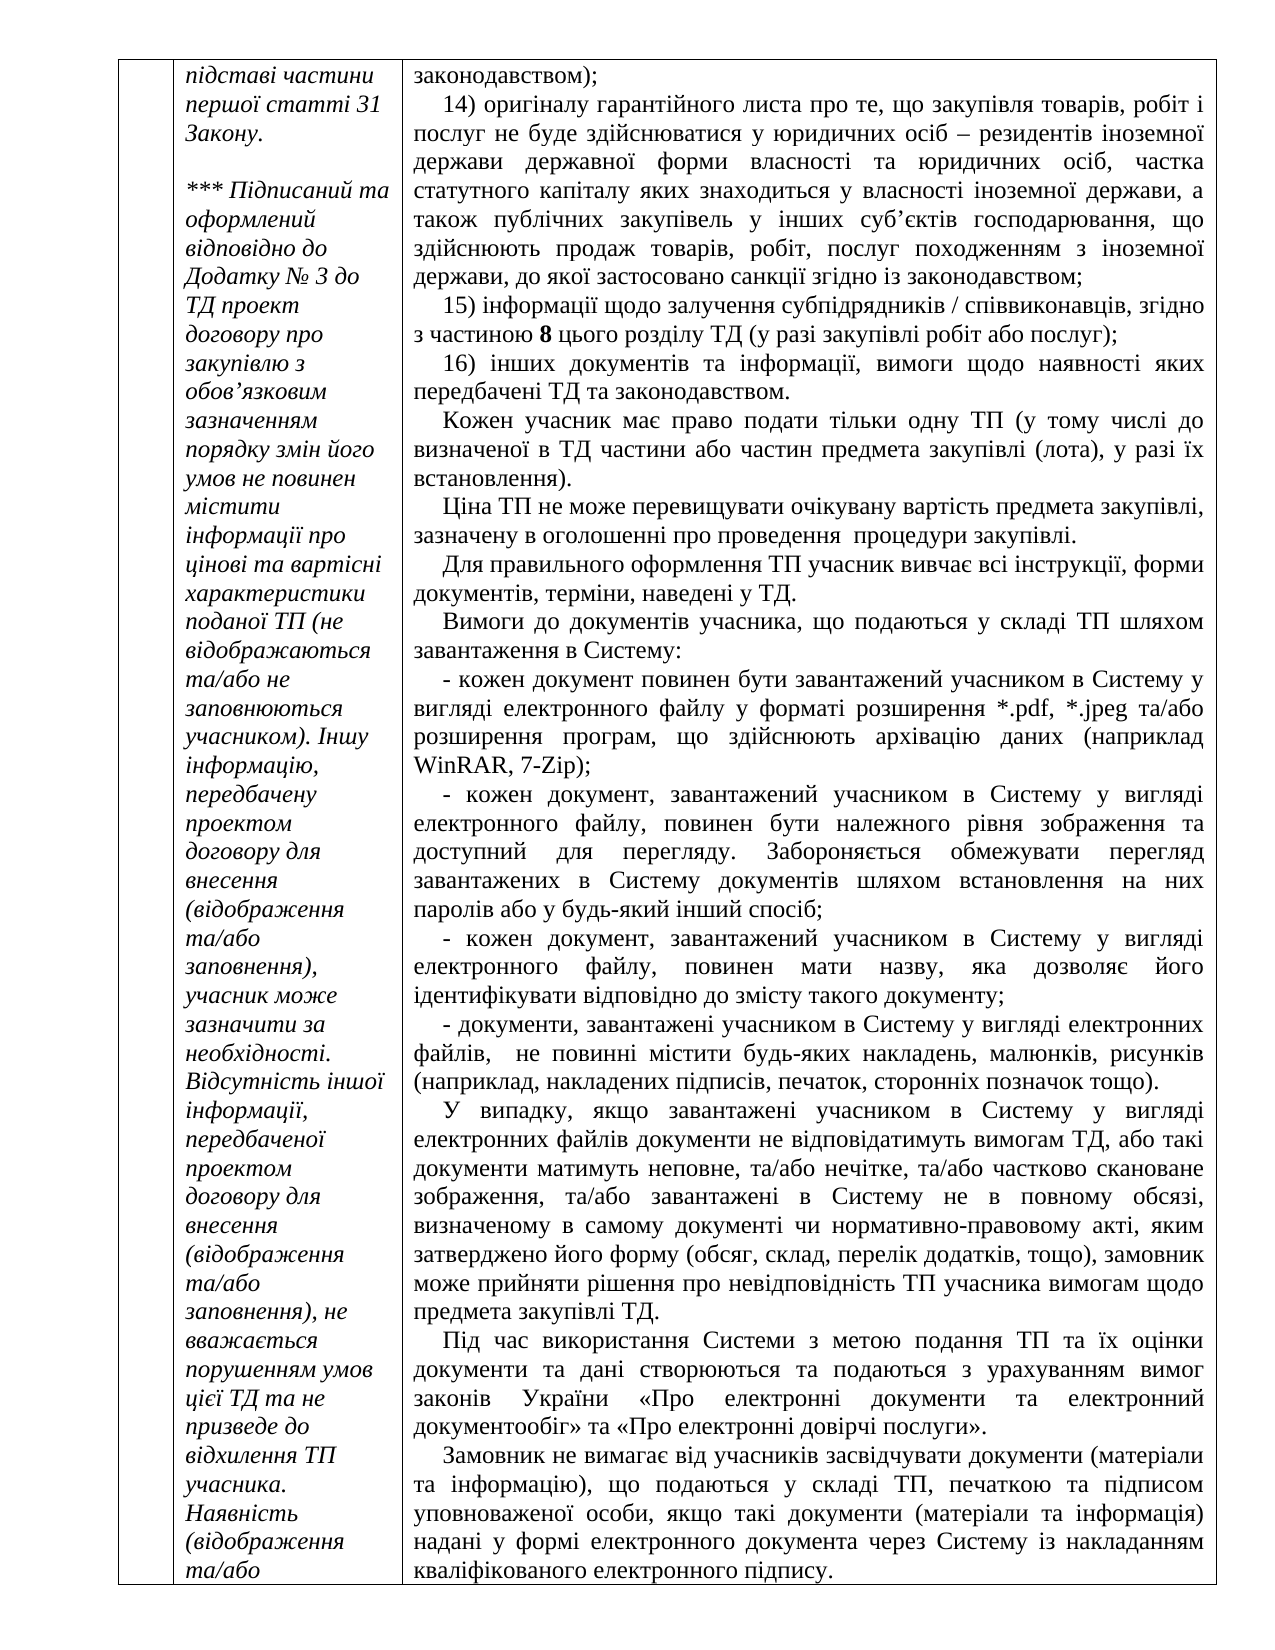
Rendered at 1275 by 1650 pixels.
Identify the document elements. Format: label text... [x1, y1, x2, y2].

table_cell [174, 60, 402, 1584]
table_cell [403, 60, 1216, 1584]
table_cell 1 [119, 60, 173, 1584]
